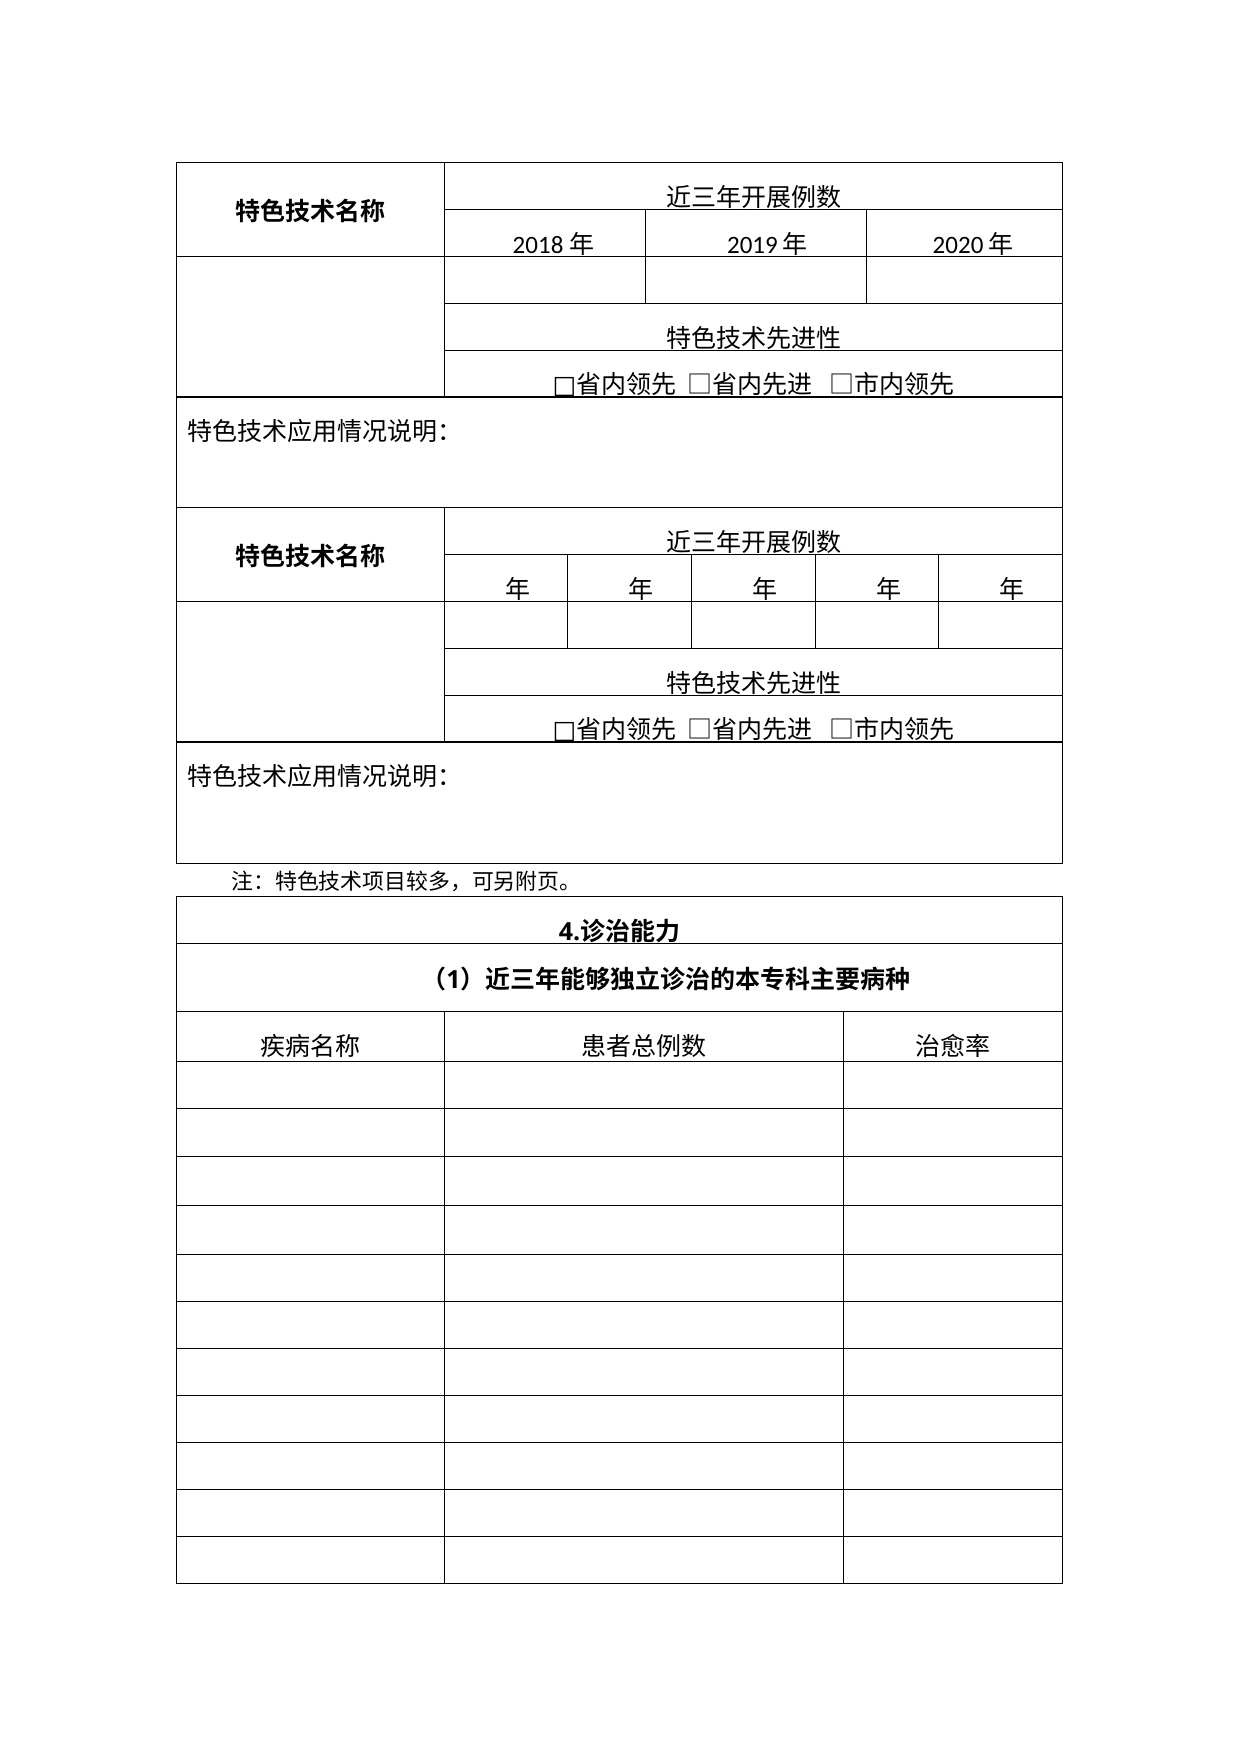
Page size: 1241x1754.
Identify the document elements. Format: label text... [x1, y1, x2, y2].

table_cell [692, 602, 815, 648]
table_cell [844, 1157, 1062, 1204]
table_cell [177, 602, 444, 741]
table_cell 特色技术名称 [177, 508, 444, 601]
table_cell [177, 1443, 444, 1488]
table_cell [445, 1109, 843, 1156]
table_cell [177, 1396, 444, 1442]
table_cell 近三年开展例数 [445, 508, 1062, 554]
table_cell [939, 602, 1062, 648]
table_cell [844, 1443, 1062, 1488]
table_cell [445, 1443, 843, 1488]
table_cell 年 [692, 555, 815, 601]
table_cell [844, 1062, 1062, 1108]
table_cell [816, 602, 938, 648]
table_cell [177, 1349, 444, 1394]
table_cell [844, 1396, 1062, 1442]
table_cell [177, 257, 444, 396]
table_cell [844, 1537, 1062, 1582]
table_cell 2020 年 [867, 210, 1062, 256]
table_cell [844, 1109, 1062, 1156]
table_cell [177, 1302, 444, 1348]
table_cell 疾病名称 [177, 1012, 444, 1061]
text 注：特色技术项目较多，可另附页。 [187, 864, 1053, 896]
table_cell [177, 1062, 444, 1108]
table_cell [867, 257, 1062, 303]
table_cell 年 [445, 555, 567, 601]
table_cell 年 [939, 555, 1062, 601]
table_cell 特色技术先进性 [445, 649, 1062, 694]
table_cell 近三年开展例数 [445, 163, 1062, 209]
table_cell 患者总例数 [445, 1012, 843, 1061]
table_cell [177, 1255, 444, 1301]
table_cell [177, 1206, 444, 1254]
table_cell 特色技术应用情况说明： [177, 398, 1062, 507]
table_cell [177, 1109, 444, 1156]
table_cell [445, 1396, 843, 1442]
table_cell [844, 1490, 1062, 1536]
table_cell □省内领先 □省内先进 □市内领先 [445, 351, 1062, 396]
table_cell 2019年 年 [646, 210, 866, 256]
table_cell [844, 1349, 1062, 1394]
table_cell [445, 1537, 843, 1582]
table_cell 治愈率 [844, 1012, 1062, 1061]
table_cell [844, 1302, 1062, 1348]
table_cell [568, 602, 691, 648]
table_cell □省内领先 □省内先进 □市内领先 [445, 696, 1062, 741]
table_cell 特色技术应用情况说明： [177, 743, 1062, 862]
table_cell [445, 1157, 843, 1204]
table_cell [844, 1255, 1062, 1301]
table_cell [445, 1490, 843, 1536]
table_cell [445, 257, 645, 303]
table_cell [177, 1157, 444, 1204]
table_cell [177, 1537, 444, 1582]
table_cell 2018 年 年 [445, 210, 645, 256]
table_cell [445, 602, 567, 648]
table_cell [445, 1349, 843, 1394]
table_cell 特色技术先进性 [445, 304, 1062, 349]
table_cell 特色技术名称 [177, 163, 444, 256]
table_cell [844, 1206, 1062, 1254]
table_cell [445, 1302, 843, 1348]
table_cell （1）近三年能够独立诊治的本专科主要病种 [177, 944, 1062, 1011]
table_cell [445, 1206, 843, 1254]
table_cell [177, 1490, 444, 1536]
table_cell 年 [816, 555, 938, 601]
table_cell [646, 257, 866, 303]
table_header 4.诊治能力 [177, 897, 1062, 943]
table_cell 年 [568, 555, 691, 601]
table_cell [445, 1255, 843, 1301]
table_cell [445, 1062, 843, 1108]
